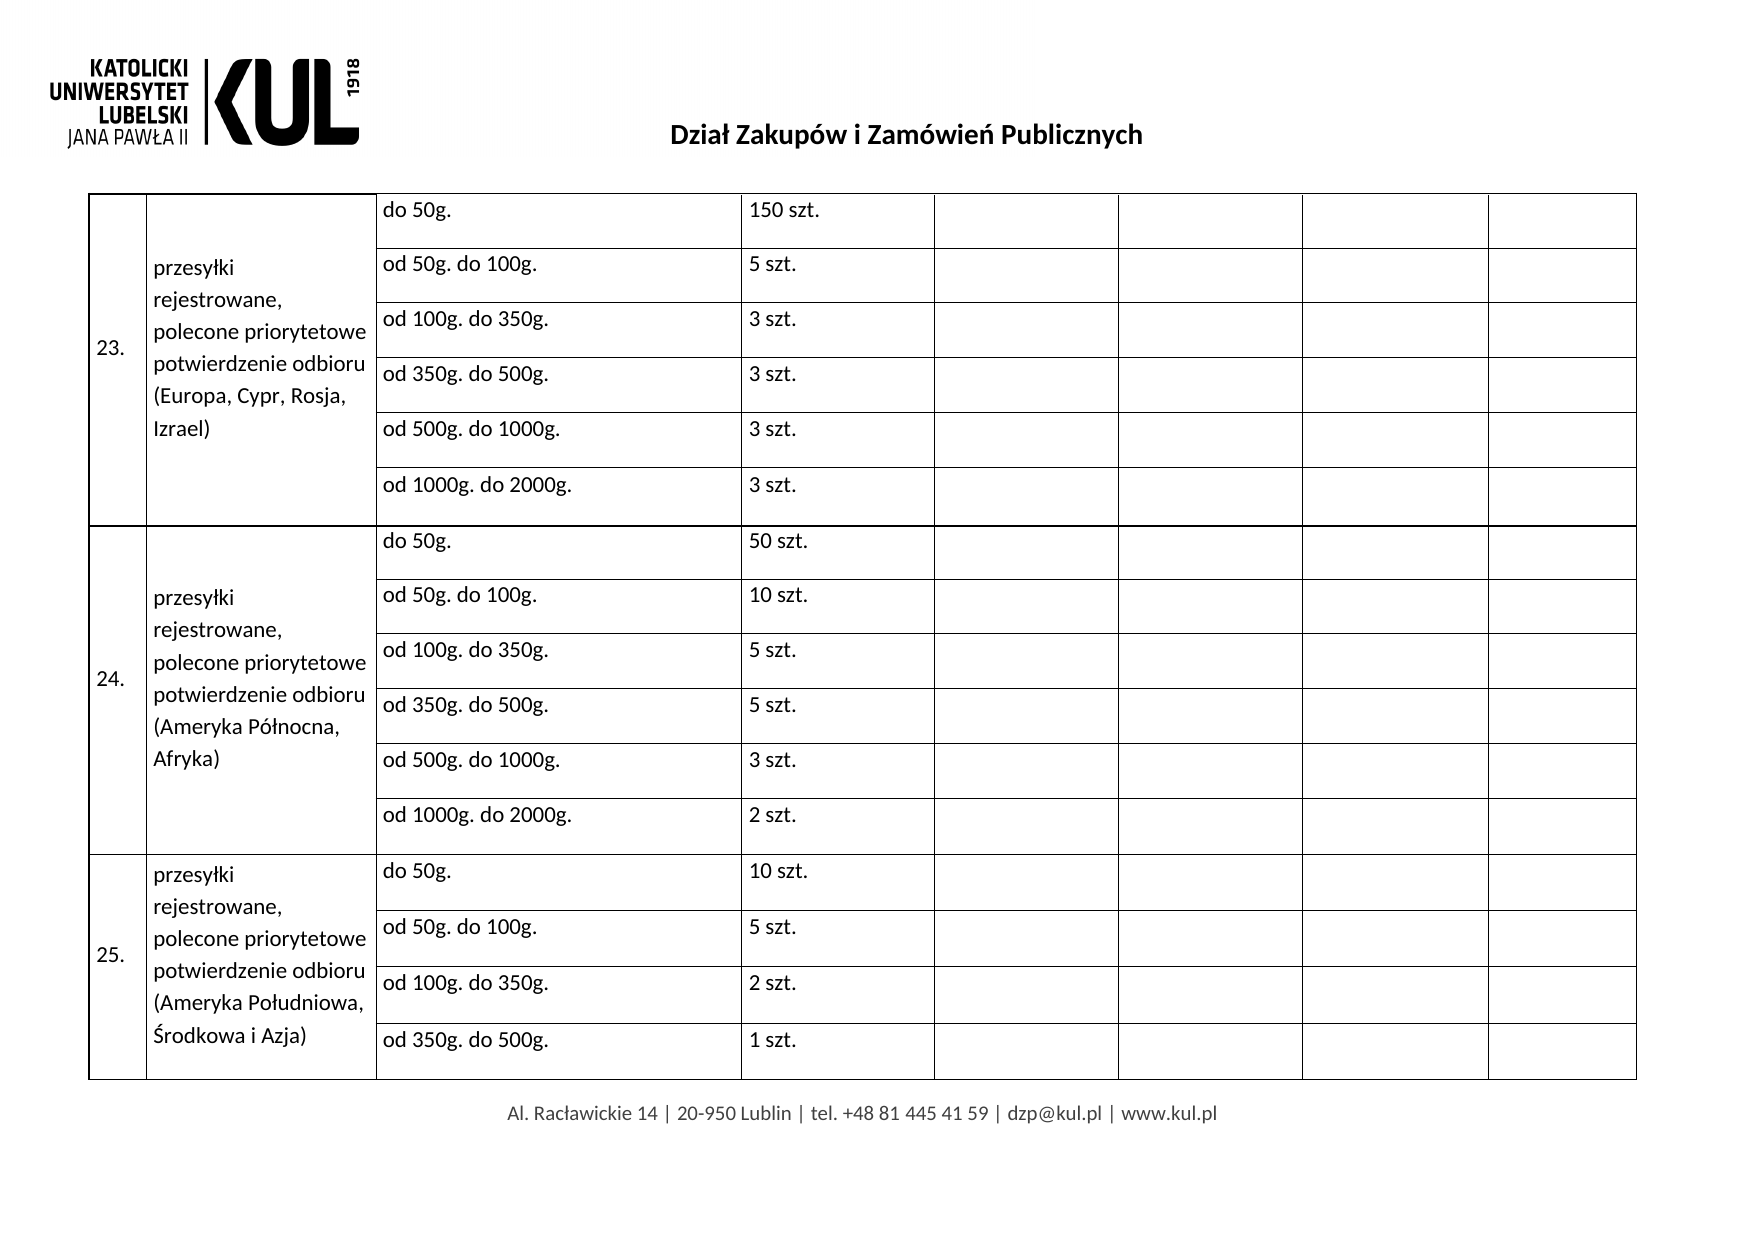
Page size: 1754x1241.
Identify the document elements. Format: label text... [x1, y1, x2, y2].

table_cell [1489, 911, 1636, 966]
table_cell [1119, 580, 1302, 633]
table_cell [1489, 194, 1636, 247]
table_cell [1489, 413, 1636, 467]
table_cell od 100g. do 350g. [377, 303, 741, 357]
table_cell 50 szt. [742, 527, 934, 579]
table_cell 5 szt. [742, 911, 934, 966]
table_cell [1489, 967, 1636, 1022]
table_cell [1119, 249, 1302, 302]
table_cell [1303, 468, 1488, 524]
table_cell [1303, 1024, 1488, 1079]
table_cell 3 szt. [742, 413, 934, 467]
table_cell od 50g. do 100g. [377, 580, 741, 633]
table_cell [935, 358, 1118, 412]
table_cell [1489, 689, 1636, 743]
table_cell 2 szt. [742, 967, 934, 1022]
table_cell [1303, 911, 1488, 966]
table_cell do 50g. [377, 855, 741, 910]
table_cell [1303, 303, 1488, 357]
table_cell 5 szt. [742, 689, 934, 743]
table_cell [1489, 634, 1636, 688]
table_cell [1119, 967, 1302, 1022]
table_cell do 50g. [377, 527, 741, 579]
table_cell 10 szt. [742, 580, 934, 633]
table_cell [935, 689, 1118, 743]
table_cell [1489, 303, 1636, 357]
table_cell [1489, 249, 1636, 302]
table_cell 25. [90, 855, 146, 1079]
table_cell [1119, 358, 1302, 412]
table_cell [1119, 744, 1302, 797]
table_cell 23. [90, 195, 146, 524]
table_cell [1489, 855, 1636, 910]
table_cell [1119, 413, 1302, 467]
table_cell przesyłki rejestrowane, polecone priorytetowe potwierdzenie odbioru (Europa, Cypr, Rosja, Izrael) [147, 195, 376, 524]
table_cell [1119, 194, 1302, 247]
table_cell [1303, 634, 1488, 688]
table_cell 2 szt. [742, 799, 934, 854]
table_cell [935, 967, 1118, 1022]
table_cell [935, 249, 1118, 302]
table_cell 3 szt. [742, 744, 934, 797]
table_cell [1489, 799, 1636, 854]
table_cell [1303, 580, 1488, 633]
table_cell od 100g. do 350g. [377, 634, 741, 688]
table_cell 3 szt. [742, 358, 934, 412]
table_cell [935, 911, 1118, 966]
table_cell [1119, 855, 1302, 910]
table_cell [935, 1024, 1118, 1079]
table_cell od 50g. do 100g. [377, 249, 741, 302]
table_cell [935, 413, 1118, 467]
table_cell [935, 744, 1118, 797]
table_cell [935, 468, 1118, 524]
table_cell [1119, 911, 1302, 966]
table_cell [1119, 799, 1302, 854]
table_cell 1 szt. [742, 1024, 934, 1079]
table_cell od 350g. do 500g. [377, 689, 741, 743]
table_cell [1303, 689, 1488, 743]
table_cell od 350g. do 500g. [377, 358, 741, 412]
table_cell [1303, 249, 1488, 302]
table_cell od 500g. do 1000g. [377, 744, 741, 797]
table_cell 10 szt. [742, 855, 934, 910]
table_cell [935, 580, 1118, 633]
table_cell [1303, 967, 1488, 1022]
table_cell [1489, 468, 1636, 524]
table_cell [1303, 527, 1488, 579]
table_cell 150 szt. [742, 194, 934, 247]
table_cell [1303, 744, 1488, 797]
table_cell do 50g. [377, 194, 741, 247]
table_cell [1303, 194, 1488, 247]
table_cell [1119, 1024, 1302, 1079]
table_cell przesyłki rejestrowane, polecone priorytetowe potwierdzenie odbioru (Ameryka Południowa, Środkowa i Azja) [147, 855, 376, 1079]
table_cell 3 szt. [742, 468, 934, 524]
table_cell [1489, 744, 1636, 797]
table_cell 3 szt. [742, 303, 934, 357]
table_cell [1303, 799, 1488, 854]
table_cell od 1000g. do 2000g. [377, 468, 741, 524]
table_cell [935, 527, 1118, 579]
table_cell [935, 799, 1118, 854]
table_cell [1489, 580, 1636, 633]
table_cell od 50g. do 100g. [377, 911, 741, 966]
picture [0, 0, 1035, 157]
table_cell od 1000g. do 2000g. [377, 799, 741, 854]
table_cell [935, 855, 1118, 910]
table_cell 5 szt. [742, 249, 934, 302]
table_cell [1119, 527, 1302, 579]
table_cell [1119, 689, 1302, 743]
table_cell [1489, 1024, 1636, 1079]
table_cell od 100g. do 350g. [377, 967, 741, 1022]
table_cell [1303, 358, 1488, 412]
table_cell [1303, 413, 1488, 467]
table_cell [1489, 527, 1636, 579]
table_cell [1119, 303, 1302, 357]
table_cell 24. [90, 527, 146, 854]
table_cell [1489, 358, 1636, 412]
table_cell [935, 303, 1118, 357]
table_cell od 350g. do 500g. [377, 1024, 741, 1079]
table_cell [935, 194, 1118, 247]
table_cell przesyłki rejestrowane, polecone priorytetowe potwierdzenie odbioru (Ameryka Północna, Afryka) [147, 527, 376, 854]
table_cell od 500g. do 1000g. [377, 413, 741, 467]
table_cell [935, 634, 1118, 688]
table_cell [1119, 634, 1302, 688]
table_cell 5 szt. [742, 634, 934, 688]
table_cell [1303, 855, 1488, 910]
table_cell [1119, 468, 1302, 524]
